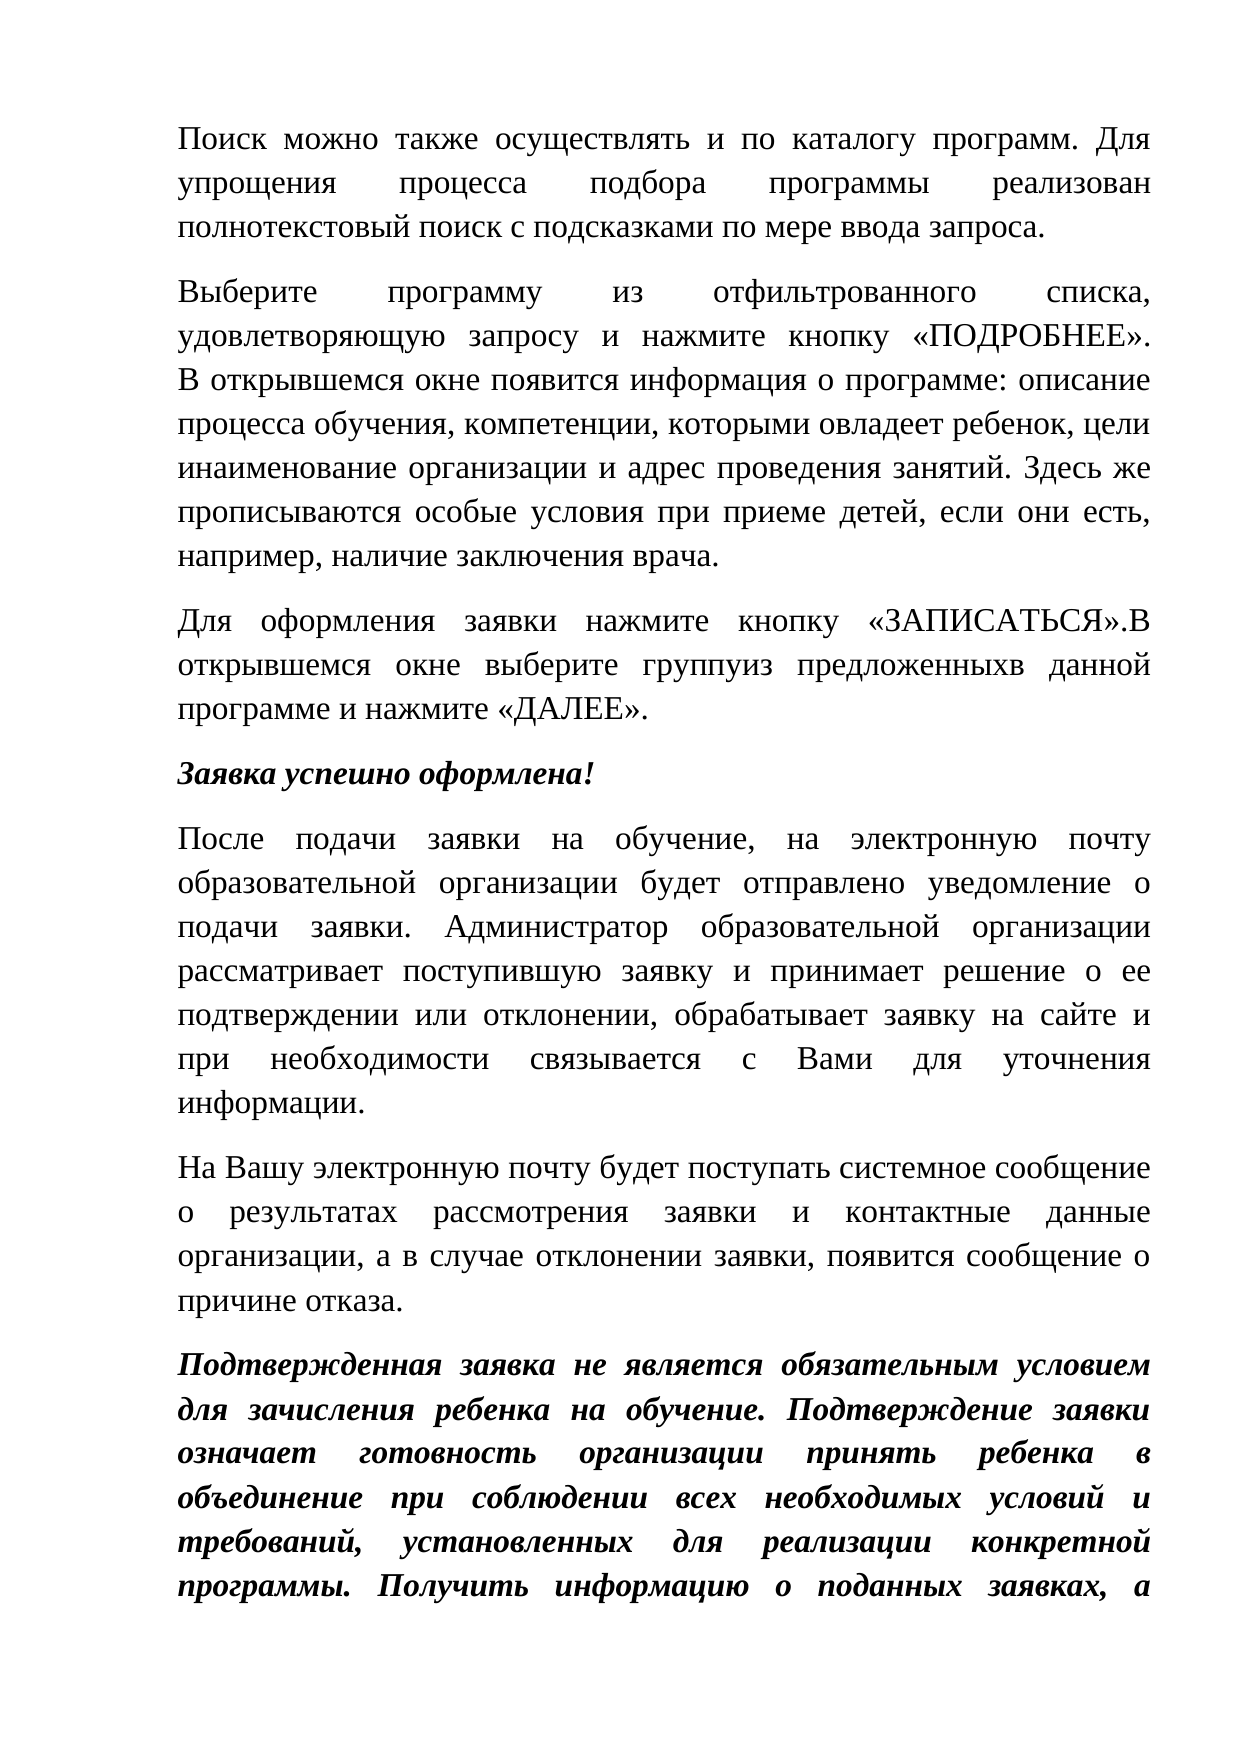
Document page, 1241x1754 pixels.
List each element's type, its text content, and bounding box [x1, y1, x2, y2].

text На Вашу электронную почту будет поступать системное сообщение о результатах рассмотрения заявки и контактные данные организации, а в случае отклонении заявки, появится сообщение о причине отказа. [177, 1148, 1152, 1318]
text Поиск можно также осуществлять и по каталогу программ. Для упрощения процесса подбора программы реализован полнотекстовый поиск с подсказками по мере ввода запроса. [177, 118, 1152, 244]
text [177, 1345, 1152, 1603]
text После подачи заявки на обучение, на электронную почту образовательной организации будет отправлено уведомление о подачи заявки. Администратор образовательной организации рассматривает поступившую заявку и принимает решение о ее подтверждении или отклонении, обрабатывает заявку на сайте и при необходимости связывается с Вами для уточнения информации. [177, 818, 1152, 1121]
text Заявка успешно оформлена! [177, 753, 1152, 792]
text Выберите программу из отфильтрованного списка, удовлетворяющую запросу и нажмите кнопку «ПОДРОБНЕЕ». В открывшемся окне появится информация о программе: описание процесса обучения, компетенции, которыми овладеет ребенок, цели инаименование организации и адрес проведения занятий. Здесь же прописываются особые условия при приеме детей, если они есть, например, наличие заключения врача. [177, 271, 1152, 574]
text Для оформления заявки нажмите кнопку «ЗАПИСАТЬСЯ».В открывшемся окне выберите группуиз предложенныхв данной программе и нажмите «ДАЛЕЕ». [177, 600, 1152, 727]
